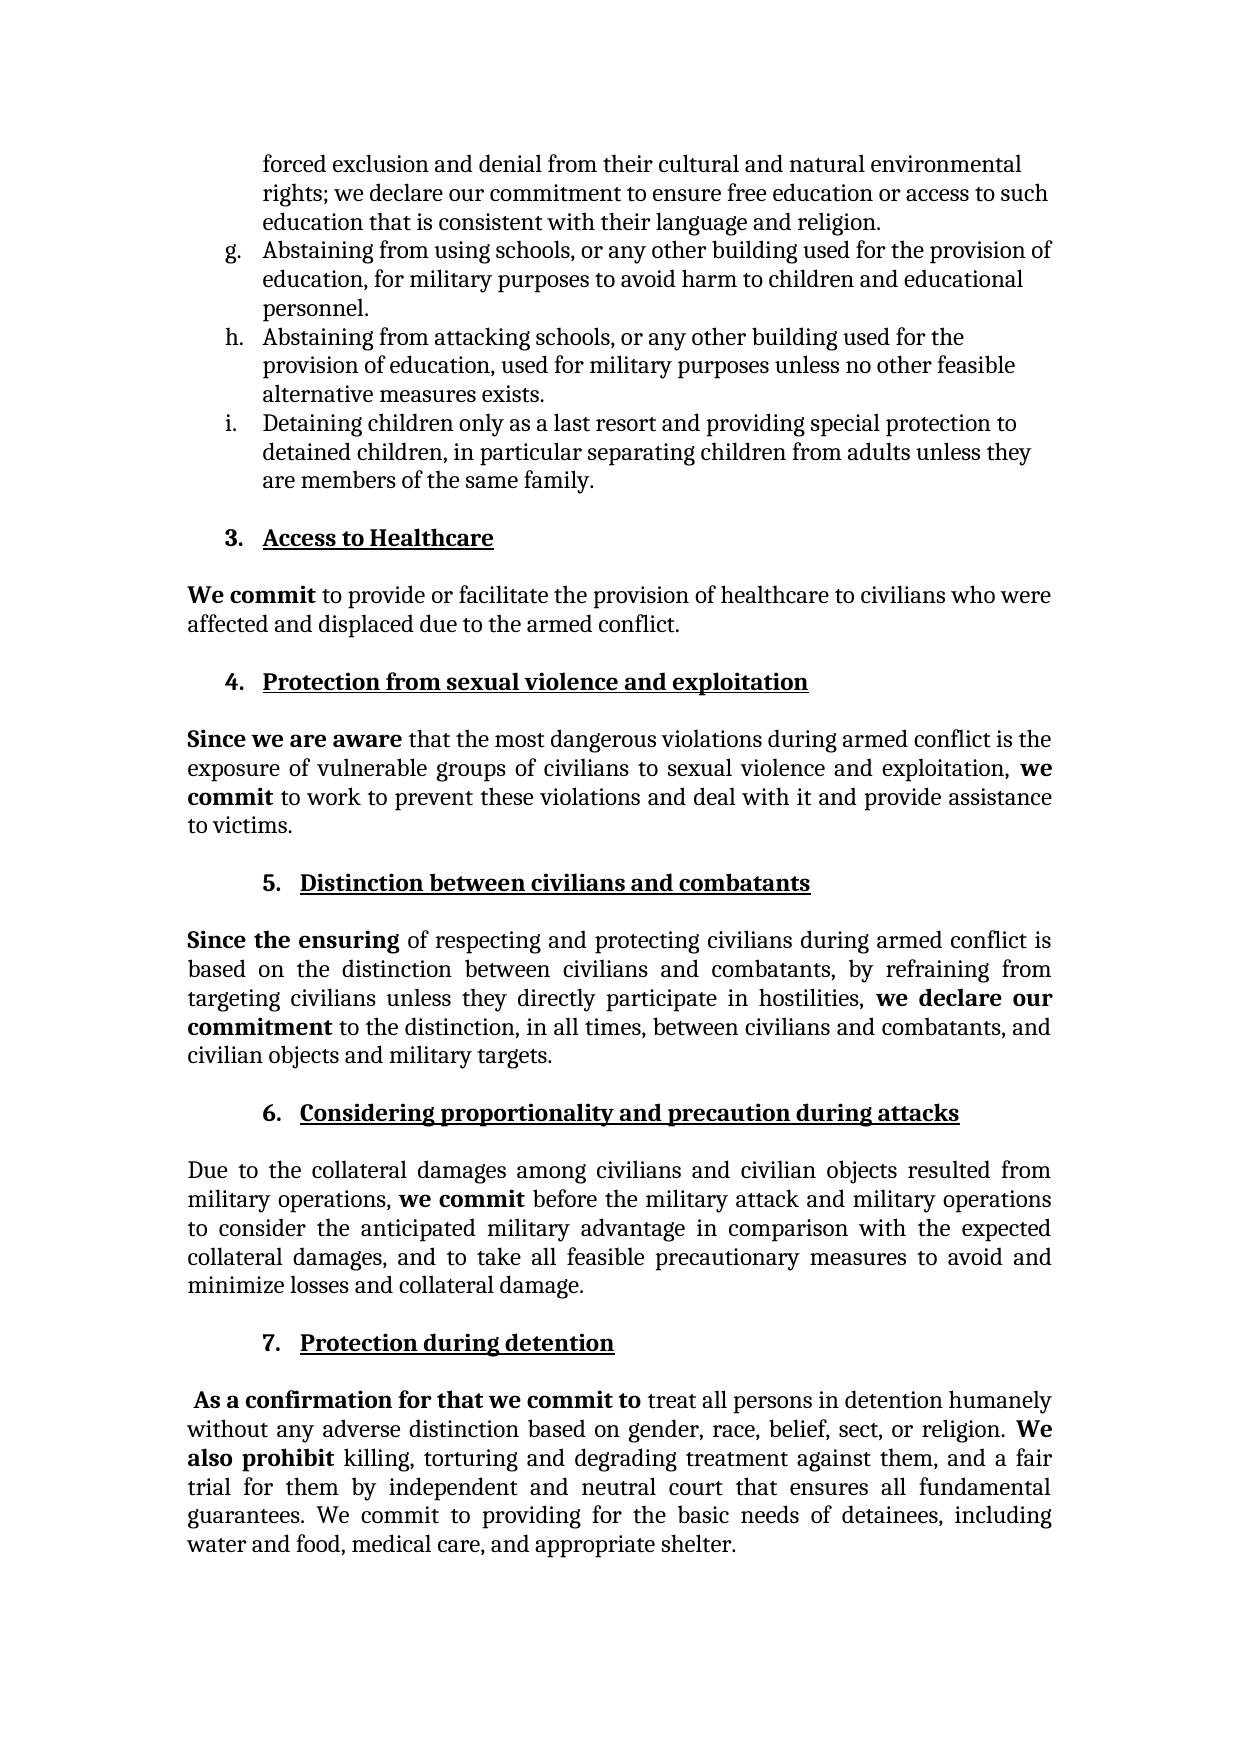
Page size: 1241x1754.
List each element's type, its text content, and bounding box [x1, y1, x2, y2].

list Protection during detention [262, 1329, 1053, 1357]
list Access to Healthcare [225, 524, 1053, 552]
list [225, 150, 1053, 236]
list Abstaining from using schools, or any other building used for the provision of education, for military purposes to avoid harm to children and educational personnel. [225, 236, 1053, 322]
list Considering proportionality and precaution during attacks [262, 1099, 1053, 1127]
list Detaining children only as a last resort and providing special protection to detained children, in particular separating children from adults unless they are members of the same family. [225, 409, 1053, 495]
list Distinction between civilians and combatants [262, 869, 1053, 897]
text Since the ensuring of respecting and protecting civilians during armed conflict is based on the distinction between civilians and combatants, by refraining from targeting civilians unless they directly participate in hostilities, we declare our commitment to the distinction, in all times, between civilians and combatants, and civilian objects and military targets. [187, 926, 1053, 1070]
text As a confirmation for that we commit to treat all persons in detention humanely without any adverse distinction based on gender, race, belief, sect, or religion. We also prohibit killing, torturing and degrading treatment against them, and a fair trial for them by independent and neutral court that ensures all fundamental guarantees. We commit to providing for the basic needs of detainees, including water and food, medical care, and appropriate shelter. [187, 1386, 1053, 1559]
text Due to the collateral damages among civilians and civilian objects resulted from military operations, we commit before the military attack and military operations to consider the anticipated military advantage in comparison with the expected collateral damages, and to take all feasible precautionary measures to avoid and minimize losses and collateral damage. [187, 1156, 1053, 1300]
list Abstaining from attacking schools, or any other building used for the provision of education, used for military purposes unless no other feasible alternative measures exists. [225, 322, 1053, 409]
list Protection from sexual violence and exploitation [225, 667, 1053, 696]
text Since we are aware that the most dangerous violations during armed conflict is the exposure of vulnerable groups of civilians to sexual violence and exploitation, we commit to work to prevent these violations and deal with it and provide assistance to victims. [187, 725, 1053, 840]
text We commit to provide or facilitate the provision of healthcare to civilians who were affected and displaced due to the armed conflict. [187, 581, 1053, 639]
